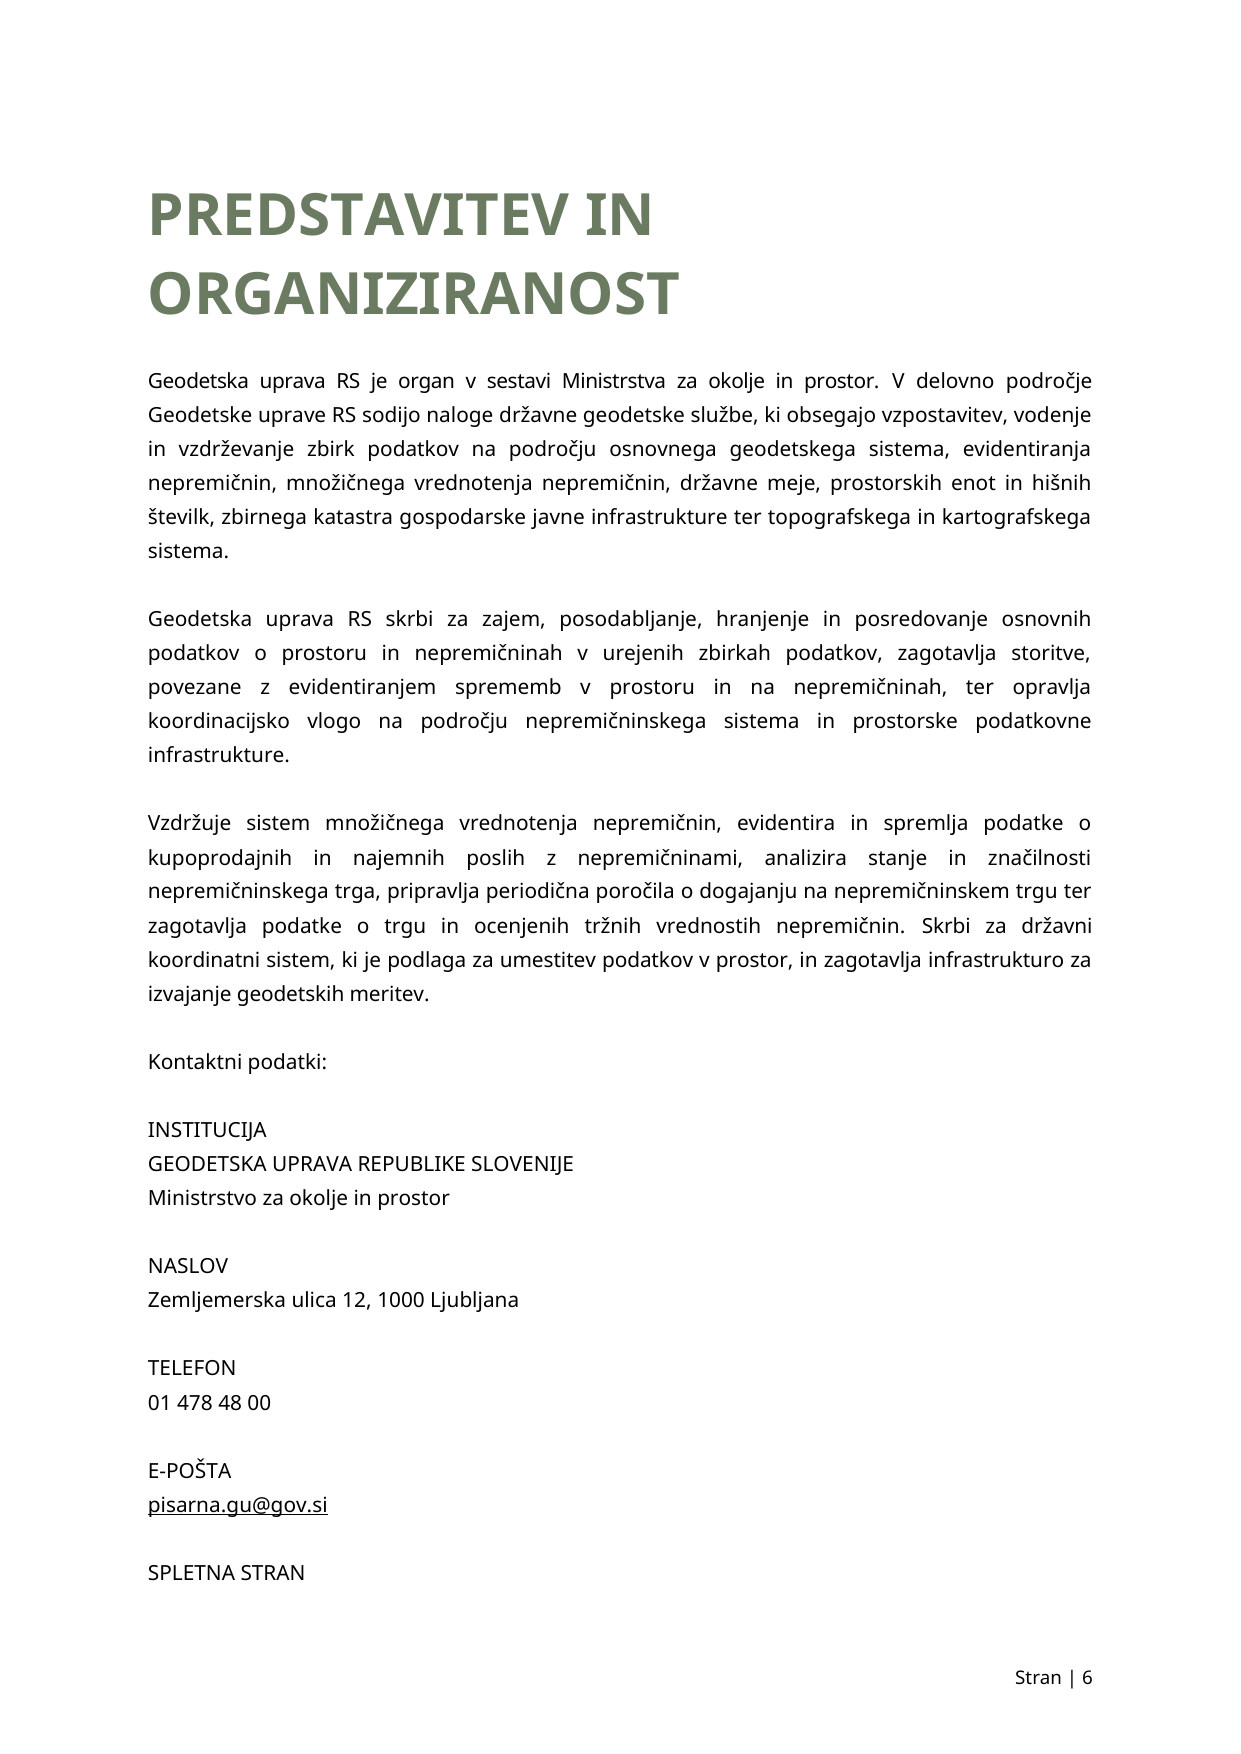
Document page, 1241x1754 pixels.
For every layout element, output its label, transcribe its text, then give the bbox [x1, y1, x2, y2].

text Geodetska uprava RS skrbi za zajem, posodabljanje, hranjenje in posredovanje osnovnih podatkov o prostoru in nepremičninah v urejenih zbirkah podatkov, zagotavlja storitve, povezane z evidentiranjem sprememb v prostoru in na nepremičninah, ter opravlja koordinacijsko vlogo na področju nepremičninskega sistema in prostorske podatkovne infrastrukture. [148, 604, 1092, 769]
text Geodetska uprava RS je organ v sestavi Ministrstva za okolje in prostor. V delovno področje Geodetske uprave RS sodijo naloge državne geodetske službe, ki obsegajo vzpostavitev, vodenje in vzdrževanje zbirk podatkov na področju osnovnega geodetskega sistema, evidentiranja nepremičnin, množičnega vrednotenja nepremičnin, državne meje, prostorskih enot in hišnih številk, zbirnega katastra gospodarske javne infrastrukture ter topografskega in kartografskega sistema. [148, 366, 1092, 564]
text Ministrstvo za okolje in prostor [148, 1183, 1092, 1212]
text TELEFON [148, 1353, 1092, 1382]
text pisarna.gu@gov.si [148, 1490, 1092, 1518]
text NASLOV [148, 1251, 1092, 1280]
text GEODETSKA UPRAVA REPUBLIKE SLOVENIJE [148, 1149, 1092, 1178]
text SPLETNA STRAN [148, 1558, 1092, 1586]
text INSTITUCIJA [148, 1115, 1092, 1143]
text Kontaktni podatki: [148, 1047, 1092, 1075]
text 01 478 48 00 [148, 1388, 1092, 1416]
text Zemljemerska ulica 12, 1000 Ljubljana [148, 1285, 1092, 1314]
text E-POŠTA [148, 1456, 1092, 1484]
text Vzdržuje sistem množičnega vrednotenja nepremičnin, evidentira in spremlja podatke o kupoprodajnih in najemnih poslih z nepremičninami, analizira stanje in značilnosti nepremičninskega trga, pripravlja periodična poročila o dogajanju na nepremičninskem trgu ter zagotavlja podatke o trgu in ocenjenih tržnih vrednostih nepremičnin. Skrbi za državni koordinatni sistem, ki je podlaga za umestitev podatkov v prostor, in zagotavlja infrastrukturo za izvajanje geodetskih meritev. [148, 808, 1092, 1007]
subtitle PREDSTAVITEV IN ORGANIZIRANOST [148, 173, 1092, 332]
